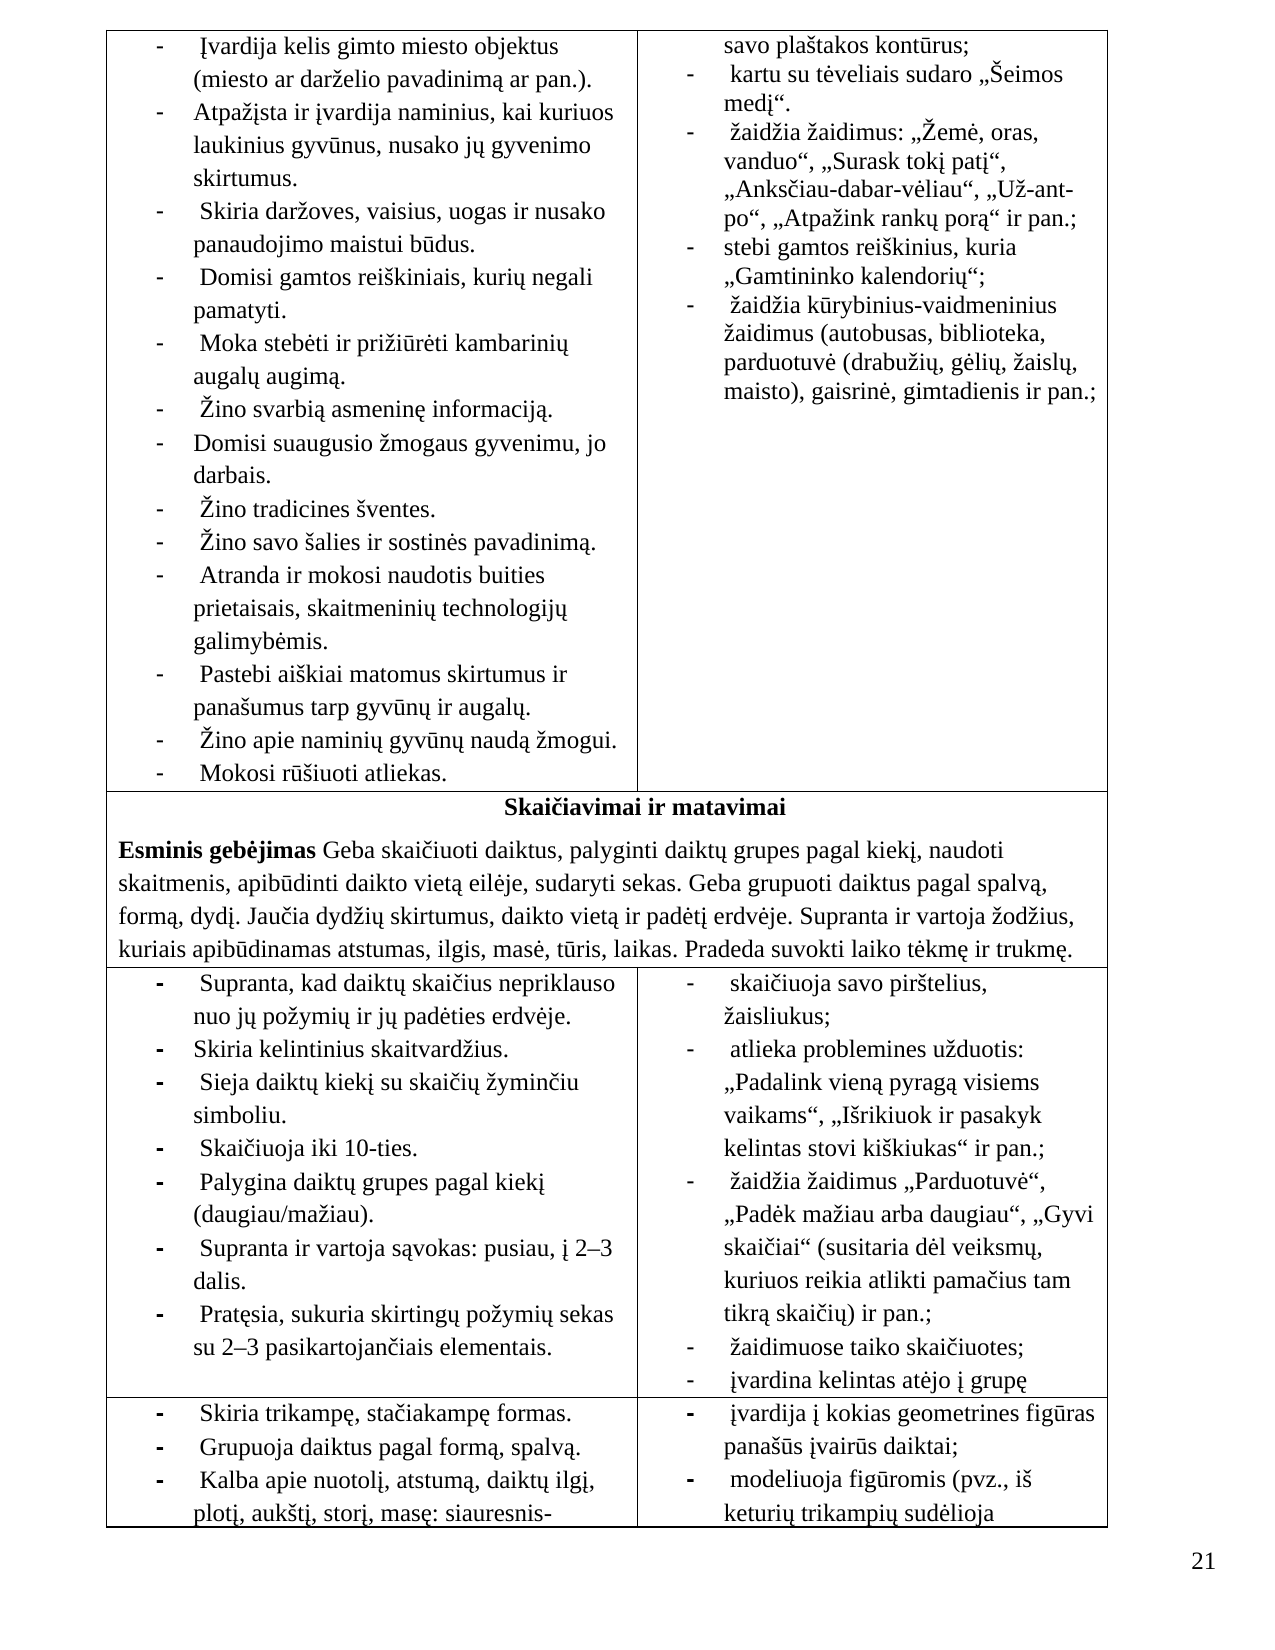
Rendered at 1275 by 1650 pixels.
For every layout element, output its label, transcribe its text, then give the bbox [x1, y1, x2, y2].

table_cell skaičiuoja savo pirštelius, žaisliukus; atlieka problemines užduotis: „Padalink vieną pyragą visiems vaikams“, „Išrikiuok ir pasakyk kelintas stovi kiškiukas“ ir pan.; žaidžia žaidimus „Parduotuvė“, „Padėk mažiau arba daugiau“, „Gyvi skaičiai“ (susitaria dėl veiksmų, kuriuos reikia atlikti pamačius tam tikrą skaičių) ir pan.; žaidimuose taiko skaičiuotes; įvardina kelintas atėjo į grupę [638, 968, 1107, 1397]
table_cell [107, 1398, 637, 1526]
table_cell Skaičiavimai ir matavimai Esminis gebėjimas Geba skaičiuoti daiktus, palyginti daiktų grupes pagal kiekį, naudoti skaitmenis, apibūdinti daikto vietą eilėje, sudaryti sekas. Geba grupuoti daiktus pagal spalvą, formą, dydį. Jaučia dydžių skirtumus, daikto vietą ir padėtį erdvėje. Supranta ir vartoja žodžius, kuriais apibūdinamas atstumas, ilgis, masė, tūris, laikas. Pradeda suvokti laiko tėkmę ir trukmę. [107, 792, 1107, 967]
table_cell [638, 1398, 1107, 1526]
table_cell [107, 31, 637, 791]
table_cell Supranta, kad daiktų skaičius nepriklauso nuo jų požymių ir jų padėties erdvėje. Skiria kelintinius skaitvardžius. Sieja daiktų kiekį su skaičių žyminčiu simboliu. Skaičiuoja iki 10-ties. Palygina daiktų grupes pagal kiekį (daugiau/mažiau). Supranta ir vartoja sąvokas: pusiau, į 2–3 dalis. Pratęsia, sukuria skirtingų požymių sekas su 2–3 pasikartojančiais elementais. [107, 968, 637, 1397]
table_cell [638, 31, 1107, 791]
